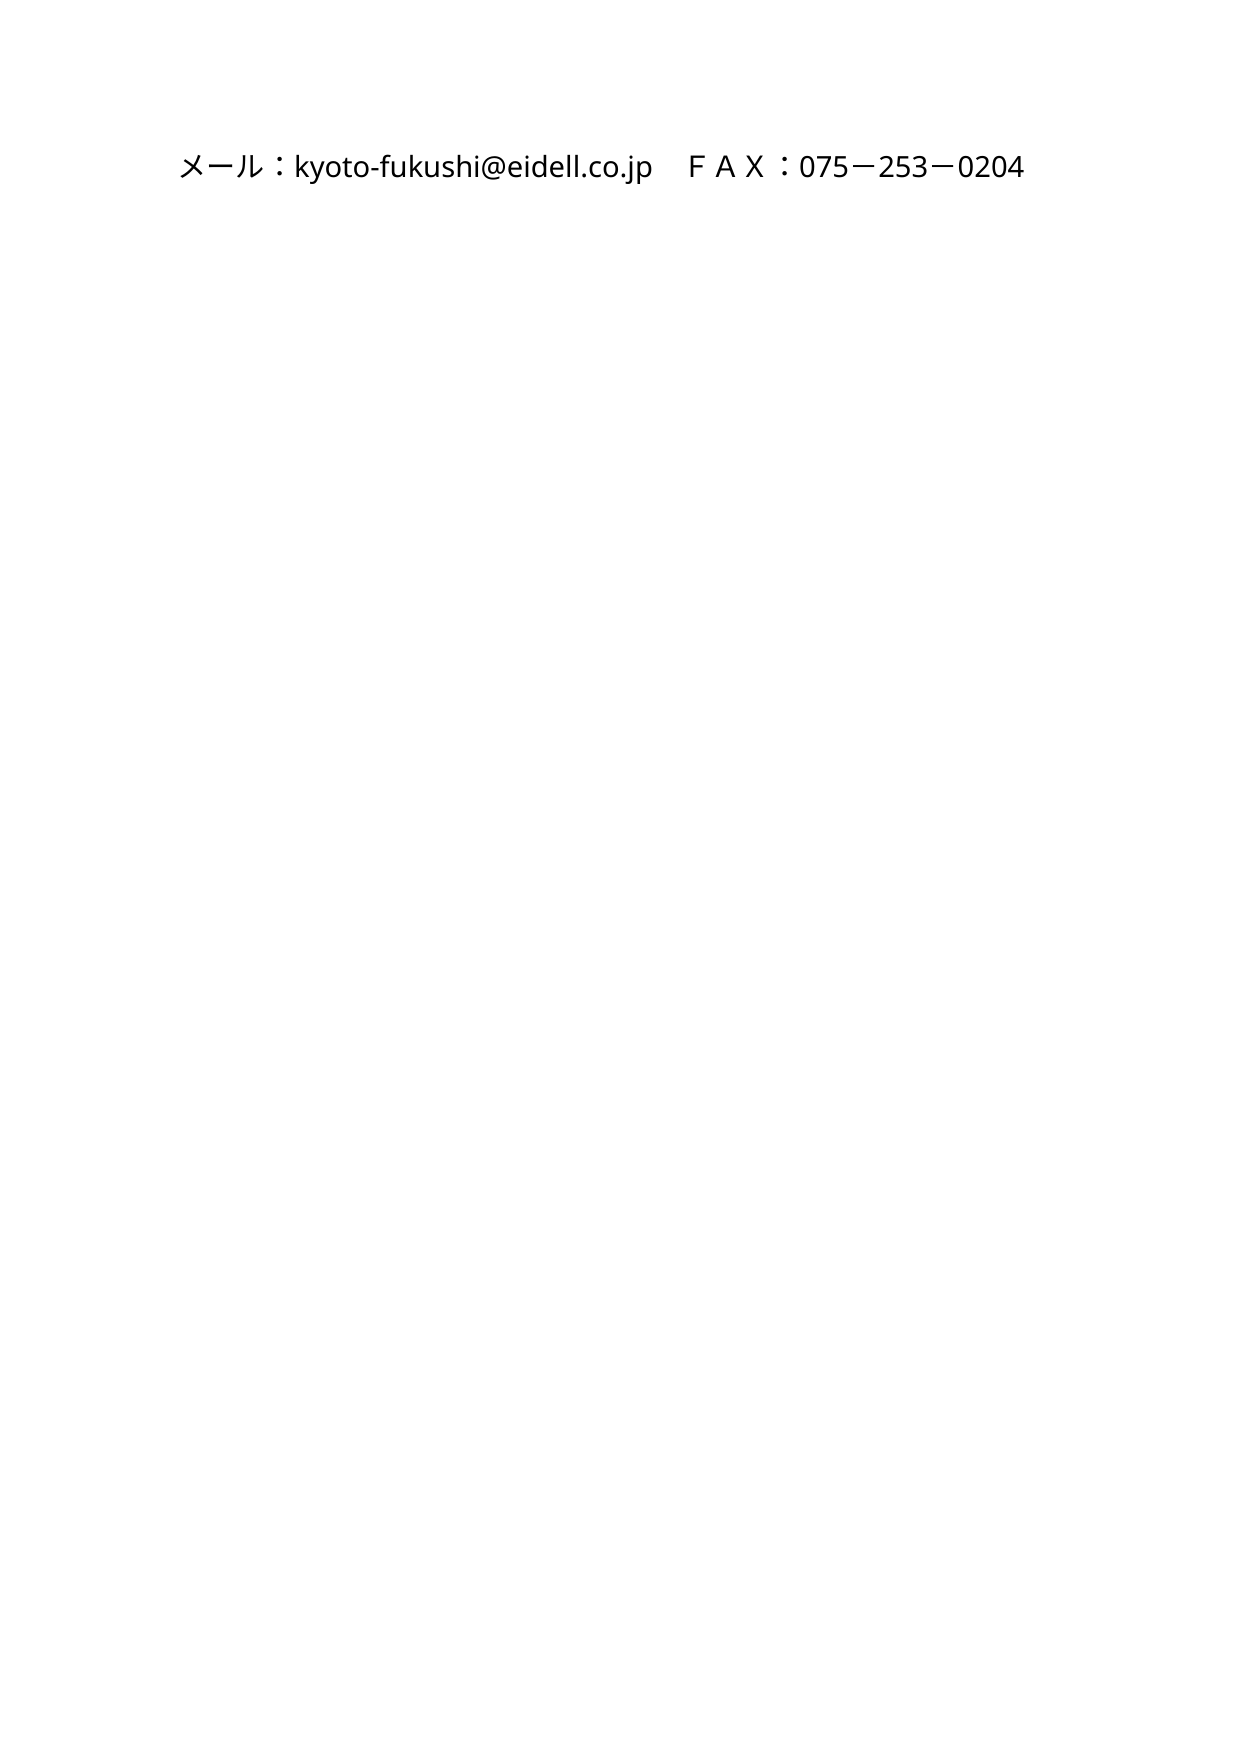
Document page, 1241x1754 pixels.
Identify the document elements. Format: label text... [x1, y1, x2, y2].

text メール：kyoto-fukushi@eidell.co.jp ＦＡＸ：075－253－0204 [177, 127, 1063, 202]
